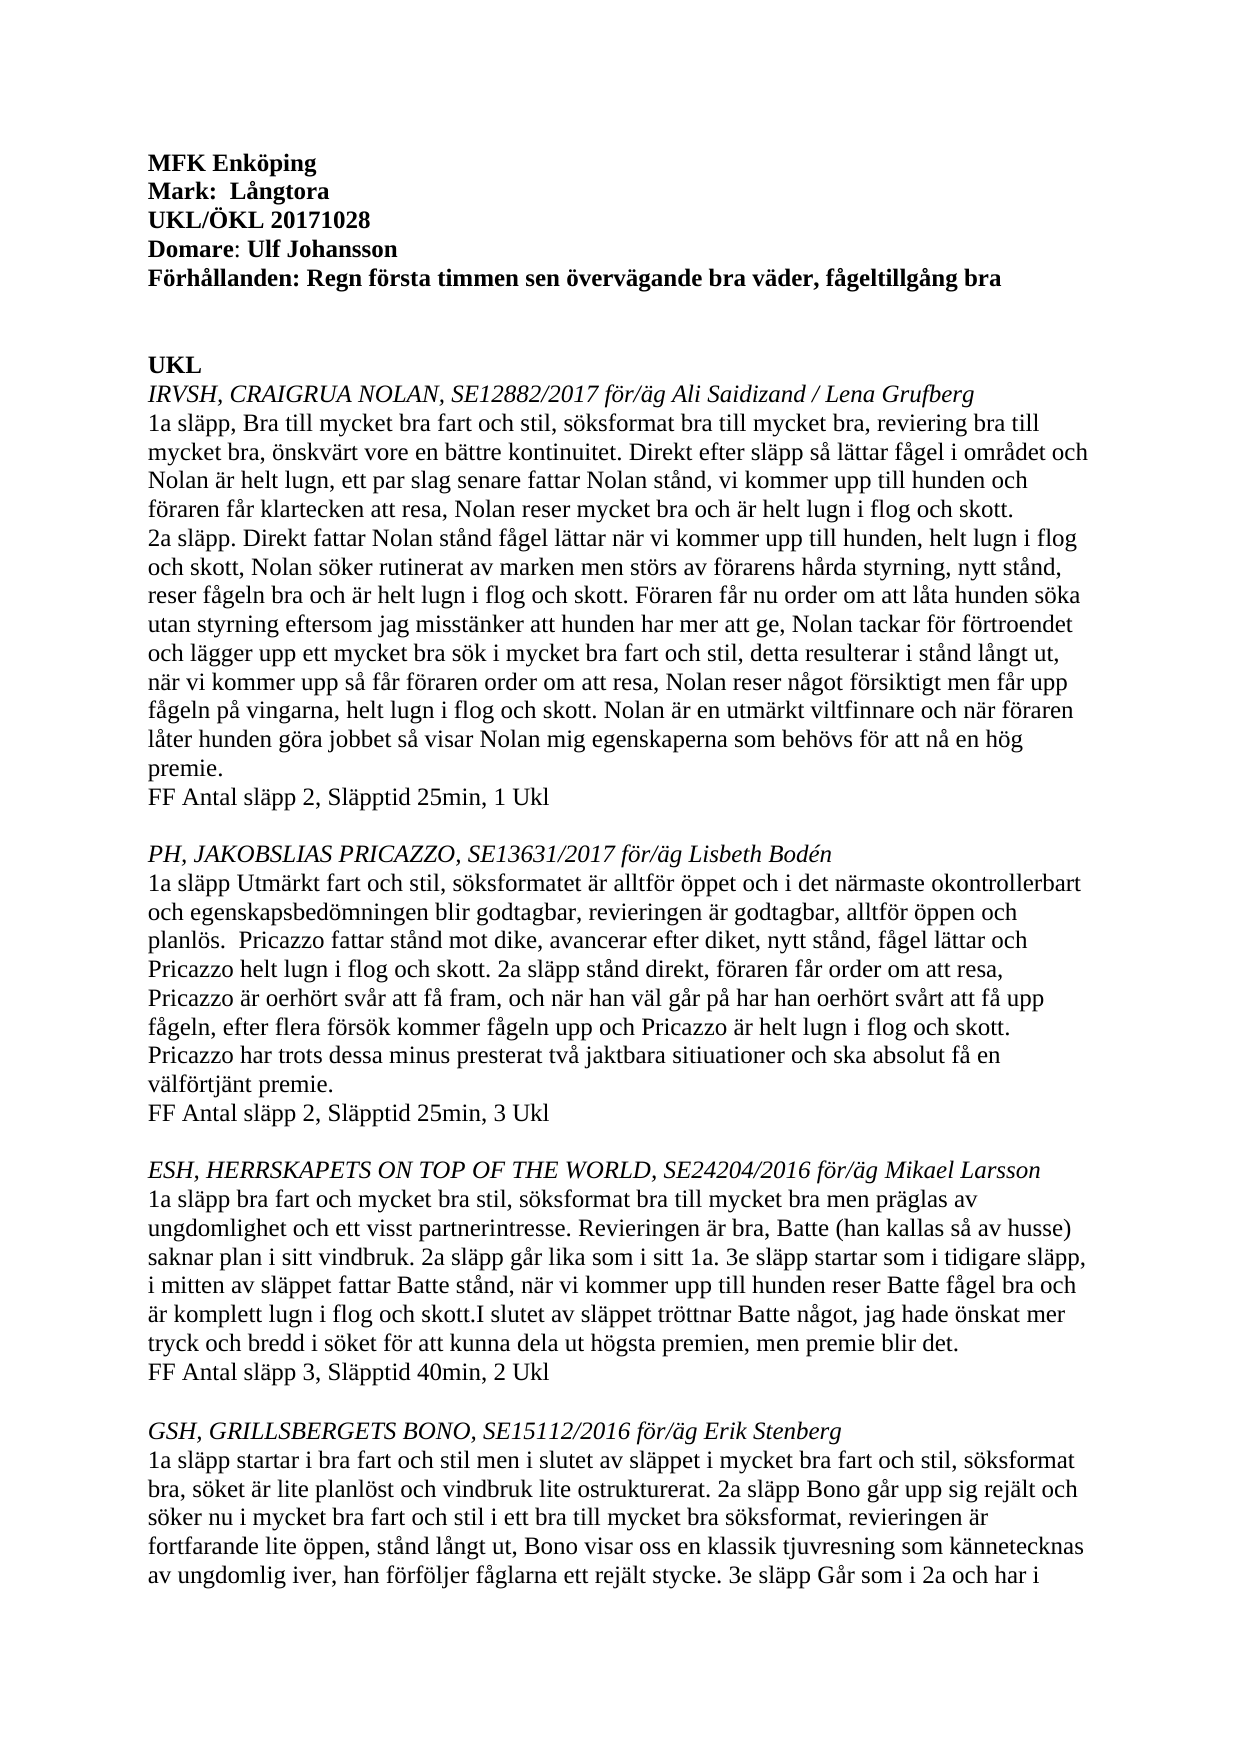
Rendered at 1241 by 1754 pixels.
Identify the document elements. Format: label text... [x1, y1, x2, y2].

text 1a släpp Utmärkt fart och stil, söksformatet är alltför öppet och i det närmaste okontrollerbart och egenskapsbedömningen blir godtagbar, revieringen är godtagbar, alltför öppen och planlös. Pricazzo fattar stånd mot dike, avancerar efter diket, nytt stånd, fågel lättar och Pricazzo helt lugn i flog och skott. 2a släpp stånd direkt, föraren får order om att resa, Pricazzo är oerhört svår att få fram, och när han väl går på har han oerhört svårt att få upp fågeln, efter flera försök kommer fågeln upp och Pricazzo är helt lugn i flog och skott. Pricazzo har trots dessa minus presterat två jaktbara sitiuationer och ska absolut få en välförtjänt premie. [148, 868, 1093, 1098]
text FF Antal släpp 2, Släpptid 25min, 1 Ukl [148, 782, 1093, 811]
text FF Antal släpp 2, Släpptid 25min, 3 Ukl [148, 1098, 1093, 1127]
text ESH, HERRSKAPETS ON TOP OF THE WORLD, SE24204/2016 för/äg Mikael Larsson [148, 1156, 1093, 1184]
text GSH, GRILLSBERGETS BONO, SE15112/2016 för/äg Erik Stenberg [148, 1416, 1093, 1445]
text IRVSH, CRAIGRUA NOLAN, SE12882/2017 för/äg Ali Saidizand / Lena Grufberg [148, 379, 1093, 408]
text PH, JAKOBSLIAS PRICAZZO, SE13631/2017 för/äg Lisbeth Bodén [148, 839, 1093, 868]
text 1a släpp bra fart och mycket bra stil, söksformat bra till mycket bra men präglas av ungdomlighet och ett visst partnerintresse. Revieringen är bra, Batte (han kallas så av husse) saknar plan i sitt vindbruk. 2a släpp går lika som i sitt 1a. 3e släpp startar som i tidigare släpp, i mitten av släppet fattar Batte stånd, när vi kommer upp till hunden reser Batte fågel bra och är komplett lugn i flog och skott.I slutet av släppet tröttnar Batte något, jag hade önskat mer tryck och bredd i söket för att kunna dela ut högsta premien, men premie blir det. [148, 1184, 1093, 1357]
text 1a släpp, Bra till mycket bra fart och stil, söksformat bra till mycket bra, reviering bra till mycket bra, önskvärt vore en bättre kontinuitet. Direkt efter släpp så lättar fågel i området och Nolan är helt lugn, ett par slag senare fattar Nolan stånd, vi kommer upp till hunden och föraren får klartecken att resa, Nolan reser mycket bra och är helt lugn i flog och skott. [148, 408, 1093, 523]
text UKL/ÖKL 20171028 Domare: Ulf Johansson [148, 205, 1093, 263]
text Mark: Långtora [148, 176, 1093, 205]
text MFK Enköping [148, 148, 1093, 176]
text 2a släpp. Direkt fattar Nolan stånd fågel lättar när vi kommer upp till hunden, helt lugn i flog och skott, Nolan söker rutinerat av marken men störs av förarens hårda styrning, nytt stånd, reser fågeln bra och är helt lugn i flog och skott. Föraren får nu order om att låta hunden söka utan styrning eftersom jag misstänker att hunden har mer att ge, Nolan tackar för förtroendet och lägger upp ett mycket bra sök i mycket bra fart och stil, detta resulterar i stånd långt ut, när vi kommer upp så får föraren order om att resa, Nolan reser något försiktigt men får upp fågeln på vingarna, helt lugn i flog och skott. Nolan är en utmärkt viltfinnare och när föraren låter hunden göra jobbet så visar Nolan mig egenskaperna som behövs för att nå en hög premie. [148, 523, 1093, 782]
text UKL [148, 351, 1093, 379]
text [148, 1445, 1093, 1589]
text FF Antal släpp 3, Släpptid 40min, 2 Ukl [148, 1357, 1093, 1386]
text Förhållanden: Regn första timmen sen övervägande bra väder, fågeltillgång bra [148, 263, 1093, 291]
